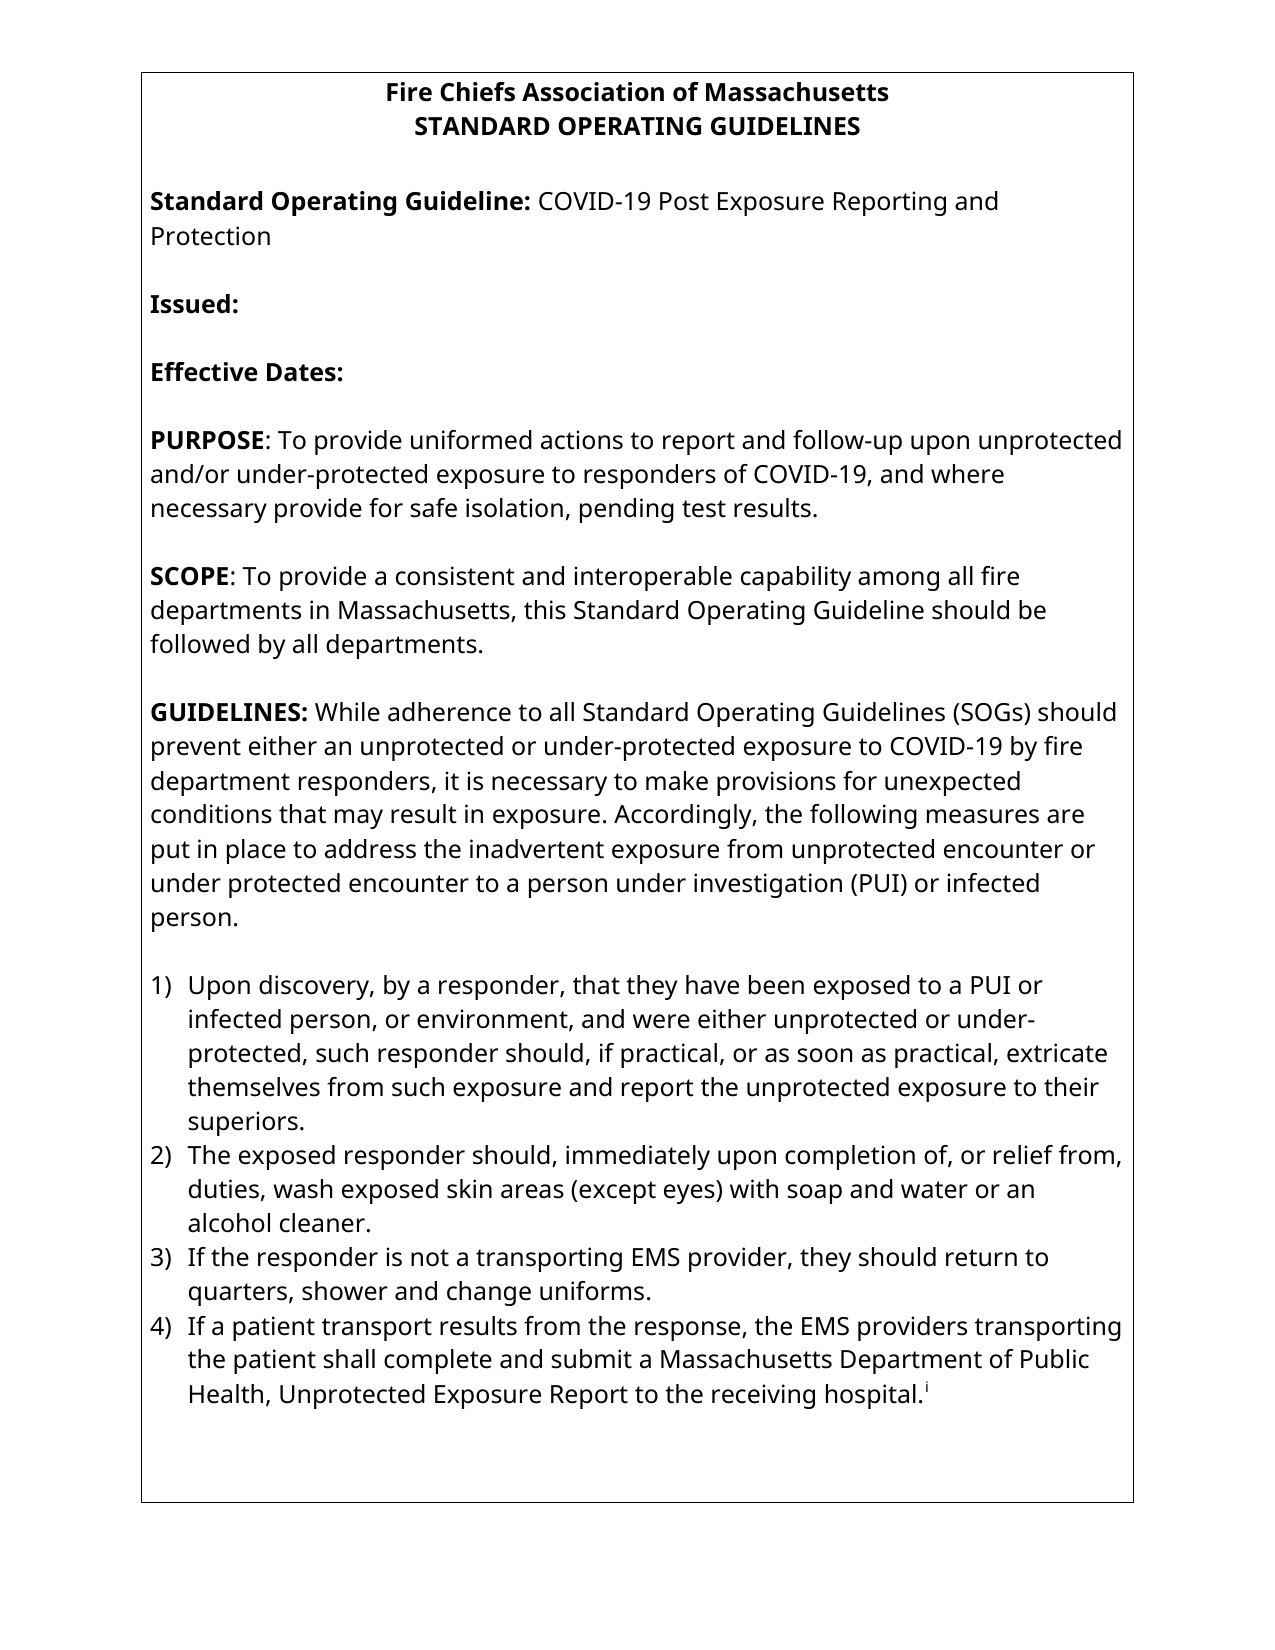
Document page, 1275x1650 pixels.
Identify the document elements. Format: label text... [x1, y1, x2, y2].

list Upon discovery, by a responder, that they have been exposed to a PUI or infected person, or environment, and were either unprotected or under-protected, such responder should, if practical, or as soon as practical, extricate themselves from such exposure and report the unprotected exposure to their superiors. [150, 967, 1125, 1138]
list If a patient transport results from the response, the EMS providers transporting the patient shall complete and submit a Massachusetts Department of Public Health, Unprotected Exposure Report to the receiving hospital. [150, 1308, 1125, 1410]
list The exposed responder should, immediately upon completion of, or relief from, duties, wash exposed skin areas (except eyes) with soap and water or an alcohol cleaner. [150, 1138, 1125, 1240]
text PURPOSE: To provide uniformed actions to report and follow-up upon unprotected and/or under-protected exposure to responders of COVID-19, and where necessary provide for safe isolation, pending test results. [150, 422, 1125, 525]
text Effective Dates: [150, 354, 1125, 388]
list If the responder is not a transporting EMS provider, they should return to quarters, shower and change uniforms. [150, 1240, 1125, 1308]
text GUIDELINES: While adherence to all Standard Operating Guidelines (SOGs) should prevent either an unprotected or under-protected exposure to COVID-19 by fire department responders, it is necessary to make provisions for unexpected conditions that may result in exposure. Accordingly, the following measures are put in place to address the inadvertent exposure from unprotected encounter or under protected encounter to a person under investigation (PUI) or infected person. [150, 695, 1125, 933]
text SCOPE: To provide a consistent and interoperable capability among all fire departments in Massachusetts, this Standard Operating Guideline should be followed by all departments. [150, 559, 1125, 661]
text Standard Operating Guideline: COVID-19 Post Exposure Reporting and Protection [150, 184, 1125, 252]
text Issued: [150, 286, 1125, 320]
